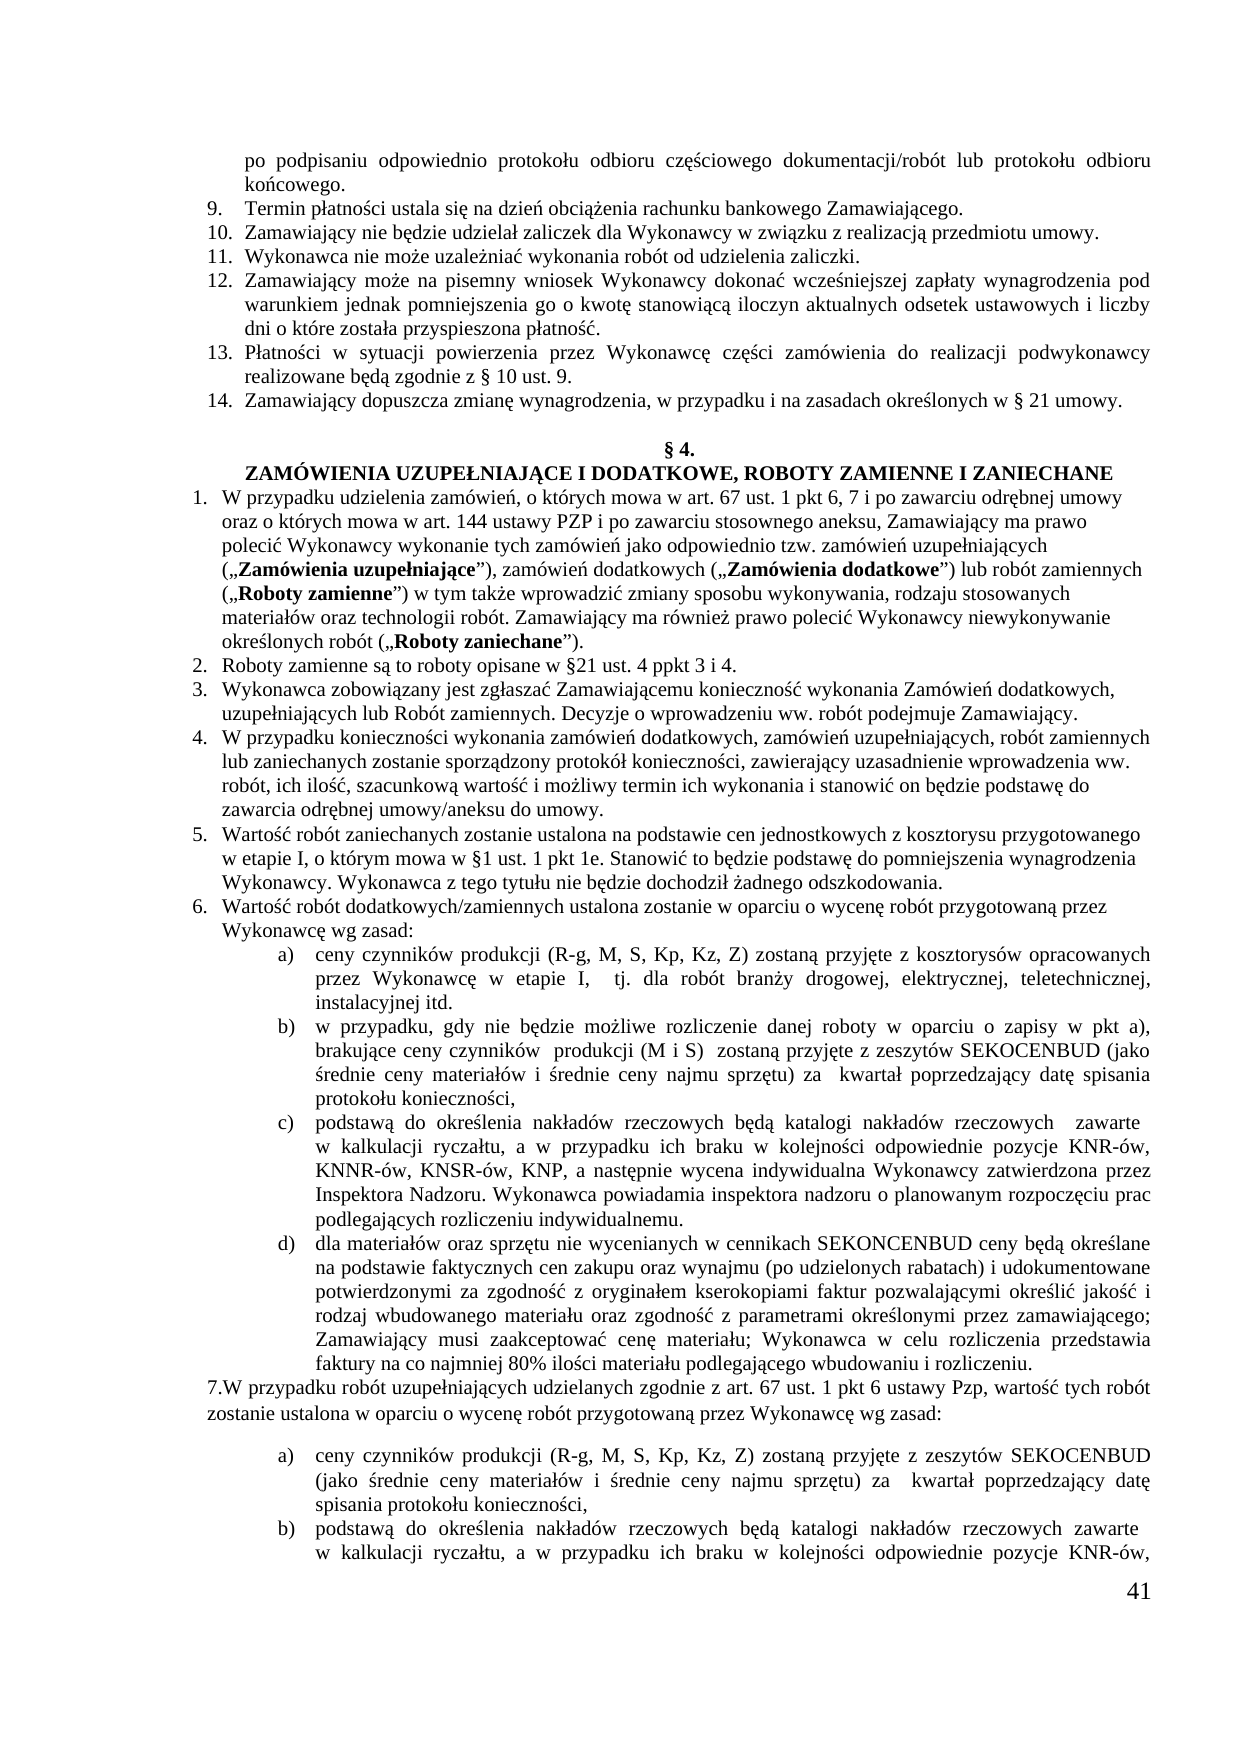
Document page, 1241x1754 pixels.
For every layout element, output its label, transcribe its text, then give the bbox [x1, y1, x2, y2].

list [278, 1516, 1152, 1564]
list Wartość robót dodatkowych/zamiennych ustalona zostanie w oparciu o wycenę robót przygotowaną przez Wykonawcę wg zasad: [192, 894, 1152, 942]
list Zamawiający nie będzie udzielał zaliczek dla Wykonawcy w związku z realizacją przedmiotu umowy. [207, 220, 1152, 244]
list Roboty zamienne są to roboty opisane w §21 ust. 4 ppkt 3 i 4. [192, 653, 1152, 677]
list ceny czynników produkcji (R-g, M, S, Kp, Kz, Z) zostaną przyjęte z zeszytów SEKOCENBUD (jako średnie ceny materiałów i średnie ceny najmu sprzętu) za kwartał poprzedzający datę spisania protokołu konieczności, [278, 1443, 1152, 1516]
list Zamawiający może na pisemny wniosek Wykonawcy dokonać wcześniejszej zapłaty wynagrodzenia pod warunkiem jednak pomniejszenia go o kwotę stanowiącą iloczyn aktualnych odsetek ustawowych i liczby dni o które została przyspieszona płatność. [207, 268, 1152, 340]
list ceny czynników produkcji (R-g, M, S, Kp, Kz, Z) zostaną przyjęte z kosztorysów opracowanych przez Wykonawcę w etapie I, tj. dla robót branży drogowej, elektrycznej, teletechnicznej, instalacyjnej itd. [278, 942, 1152, 1014]
list Termin płatności ustala się na dzień obciążenia rachunku bankowego Zamawiającego. [207, 196, 1152, 220]
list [207, 148, 1152, 196]
text 7.W przypadku robót uzupełniających udzielanych zgodnie z art. 67 ust. 1 pkt 6 ustawy Pzp, wartość tych robót zostanie ustalona w oparciu o wycenę robót przygotowaną przez Wykonawcę wg zasad: [207, 1375, 1152, 1425]
list W przypadku konieczności wykonania zamówień dodatkowych, zamówień uzupełniających, robót zamiennych lub zaniechanych zostanie sporządzony protokół konieczności, zawierający uzasadnienie wprowadzenia ww. robót, ich ilość, szacunkową wartość i możliwy termin ich wykonania i stanowić on będzie podstawę do zawarcia odrębnej umowy/aneksu do umowy. [192, 725, 1152, 821]
list Wartość robót zaniechanych zostanie ustalona na podstawie cen jednostkowych z kosztorysu przygotowanego w etapie I, o którym mowa w §1 ust. 1 pkt 1e. Stanowić to będzie podstawę do pomniejszenia wynagrodzenia Wykonawcy. Wykonawca z tego tytułu nie będzie dochodził żadnego odszkodowania. [192, 821, 1152, 894]
text § 4. [207, 436, 1152, 461]
list Wykonawca nie może uzależniać wykonania robót od udzielenia zaliczki. [207, 244, 1152, 268]
text ZAMÓWIENIA UZUPEŁNIAJĄCE I DODATKOWE, ROBOTY ZAMIENNE I ZANIECHANE [207, 461, 1152, 484]
list Zamawiający dopuszcza zmianę wynagrodzenia, w przypadku i na zasadach określonych w § 21 umowy. [207, 388, 1152, 412]
list W przypadku udzielenia zamówień, o których mowa w art. 67 ust. 1 pkt 6, 7 i po zawarciu odrębnej umowy oraz o których mowa w art. 144 ustawy PZP i po zawarciu stosownego aneksu, Zamawiający ma prawo polecić Wykonawcy wykonanie tych zamówień jako odpowiednio tzw. zamówień uzupełniających („Zamówienia uzupełniające”), zamówień dodatkowych („Zamówienia dodatkowe”) lub robót zamiennych („Roboty zamienne”) w tym także wprowadzić zmiany sposobu wykonywania, rodzaju stosowanych materiałów oraz technologii robót. Zamawiający ma również prawo polecić Wykonawcy niewykonywanie określonych robót („Roboty zaniechane”). [192, 484, 1152, 653]
list Wykonawca zobowiązany jest zgłaszać Zamawiającemu konieczność wykonania Zamówień dodatkowych, uzupełniających lub Robót zamiennych. Decyzje o wprowadzeniu ww. robót podejmuje Zamawiający. [192, 677, 1152, 725]
list Płatności w sytuacji powierzenia przez Wykonawcę części zamówienia do realizacji podwykonawcy realizowane będą zgodnie z § 10 ust. 9. [207, 340, 1152, 388]
list w przypadku, gdy nie będzie możliwe rozliczenie danej roboty w oparciu o zapisy w pkt a), brakujące ceny czynników produkcji (M i S) zostaną przyjęte z zeszytów SEKOCENBUD (jako średnie ceny materiałów i średnie ceny najmu sprzętu) za kwartał poprzedzający datę spisania protokołu konieczności, [278, 1014, 1152, 1110]
